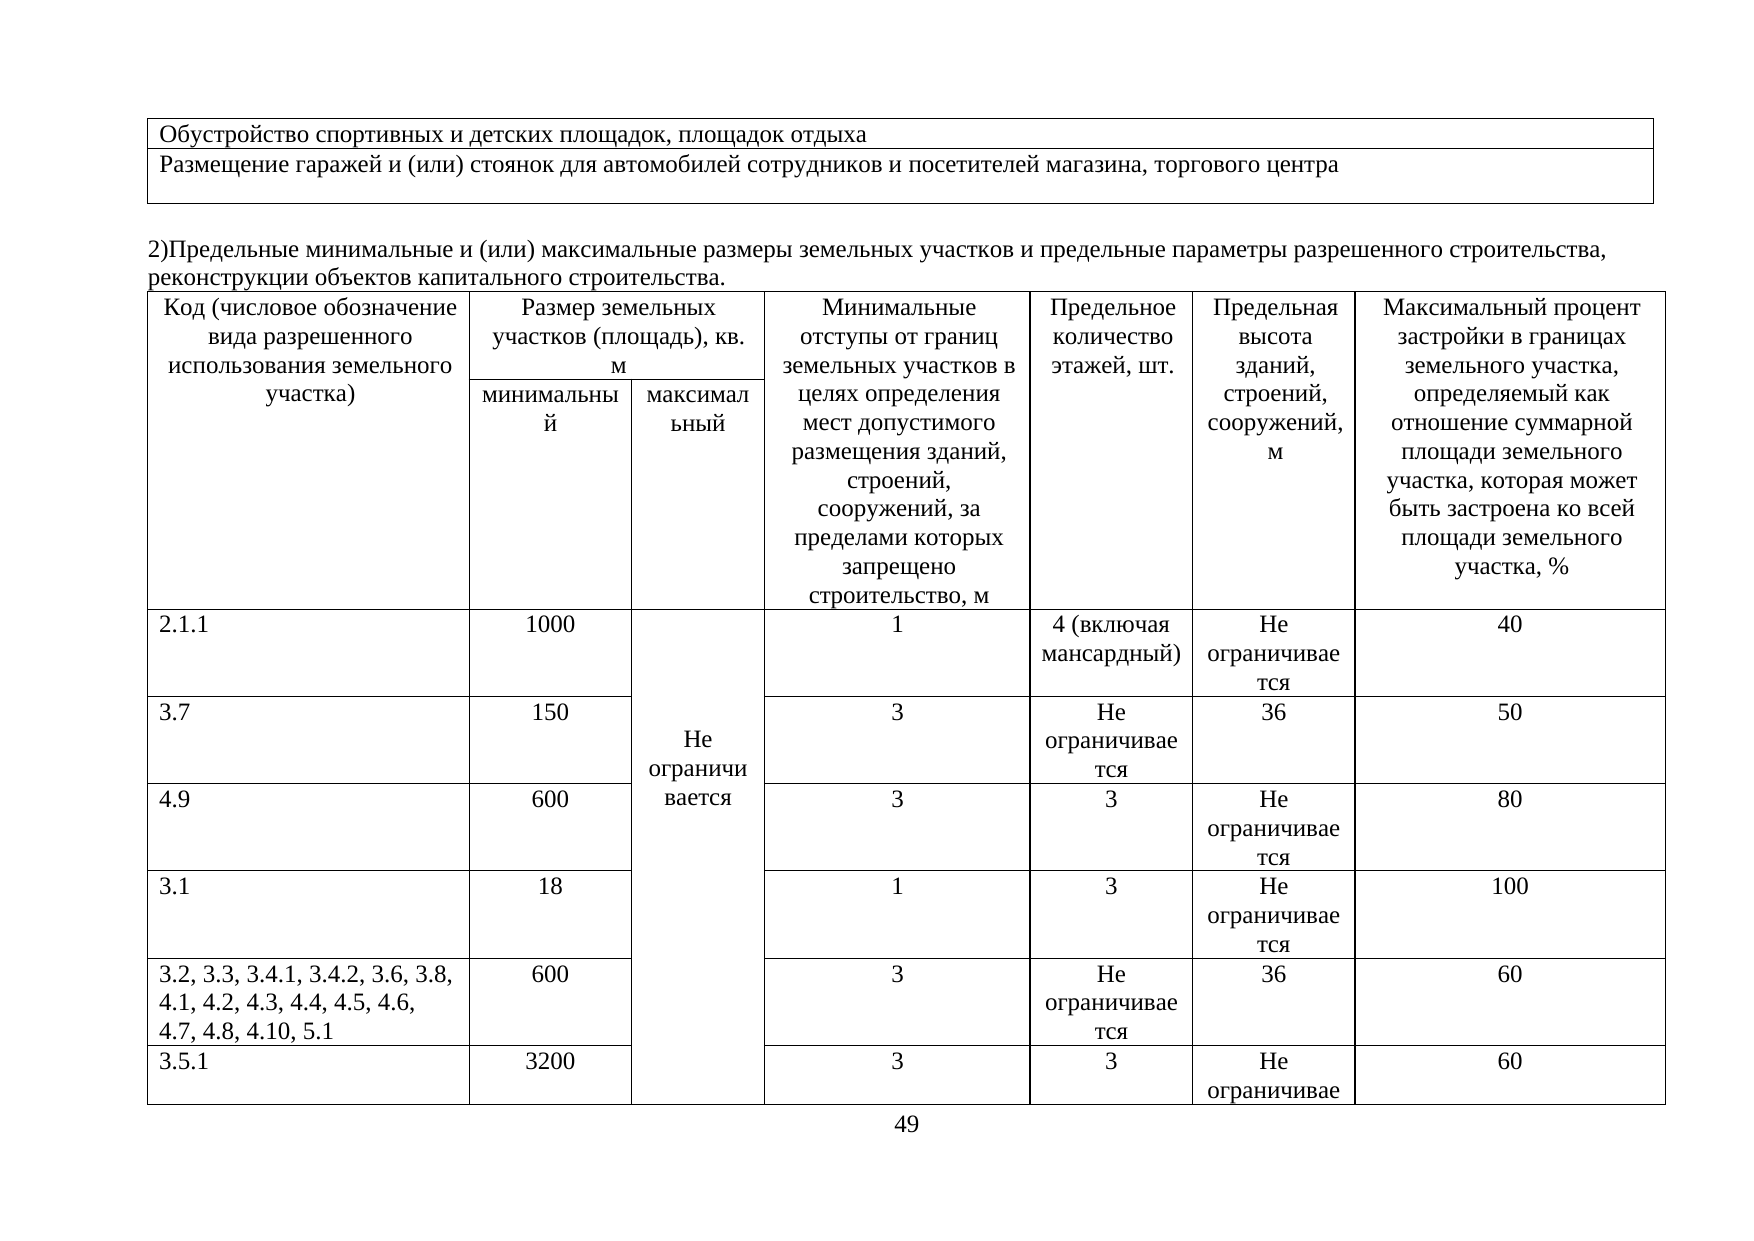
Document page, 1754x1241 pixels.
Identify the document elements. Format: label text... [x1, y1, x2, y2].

table_header Предельное количество этажей, шт. [1031, 292, 1192, 608]
table_header Предельная высота зданий, строений, сооружений, м [1193, 292, 1354, 608]
table_cell минимальный [470, 380, 631, 608]
table_cell Обустройство спортивных и детских площадок, площадок отдыха [148, 119, 1653, 148]
table_header Минимальные отступы от границ земельных участков в целях определения мест допустимого размещения зданий, строений, сооружений, за пределами которых запрещено строительство, м [765, 292, 1029, 608]
table_cell 3.5.1 [148, 1046, 469, 1103]
table_cell 1000 [470, 610, 631, 696]
table_cell Не ограничивается [632, 610, 764, 1103]
table_cell Размещение гаражей и (или) стоянок для автомобилей сотрудников и посетителей магазина, торгового центра [148, 149, 1653, 202]
table_cell 40 [1356, 610, 1665, 696]
table_cell 3 [765, 1046, 1029, 1103]
table_cell Не ограничивается [1031, 697, 1192, 783]
table_cell 3 [1031, 784, 1192, 870]
table_cell Не ограничивается [1031, 959, 1192, 1045]
table_cell Не ограничивается [1193, 784, 1354, 870]
table_cell 4.9 [148, 784, 469, 870]
table_cell максимальный [632, 380, 764, 608]
table_cell 2.1.1 [148, 610, 469, 696]
table_cell Не ограничивается [1193, 610, 1354, 696]
table_cell 150 [470, 697, 631, 783]
table_cell 3.7 [148, 697, 469, 783]
table_cell 50 [1356, 697, 1665, 783]
table_cell 4 (включая мансардный) [1031, 610, 1192, 696]
table_cell 3 [1031, 1046, 1192, 1103]
table_cell 100 [1356, 871, 1665, 958]
table_cell 80 [1356, 784, 1665, 870]
table_cell 36 [1193, 697, 1354, 783]
table_header Размер земельных участков (площадь), кв. м [470, 292, 764, 378]
table_cell 60 [1356, 959, 1665, 1045]
table_cell 1 [765, 610, 1029, 696]
table_cell 36 [1193, 959, 1354, 1045]
table_cell 3 [1031, 871, 1192, 958]
table_cell 3 [765, 784, 1029, 870]
table_cell 3200 [470, 1046, 631, 1103]
table_cell 600 [470, 959, 631, 1045]
table_cell 600 [470, 784, 631, 870]
table_header Код (числовое обозначение вида разрешенного использования земельного участка) [148, 292, 469, 608]
text 2)Предельные минимальные и (или) максимальные размеры земельных участков и предельные параметры разрешенного строительства, реконструкции объектов капитального строительства. [148, 234, 1665, 291]
table_cell 3 [765, 697, 1029, 783]
table_cell 3 [765, 959, 1029, 1045]
table_cell Не ограничивается [1193, 1046, 1354, 1103]
table_cell 1 [765, 871, 1029, 958]
table_cell 60 [1356, 1046, 1665, 1103]
table_cell 3.1 [148, 871, 469, 958]
table_cell 3.2, 3.3, 3.4.1, 3.4.2, 3.6, 3.8, 4.1, 4.2, 4.3, 4.4, 4.5, 4.6, 4.7, 4.8, 4.10, 5.1 [148, 959, 469, 1045]
table_cell 18 [470, 871, 631, 958]
table_cell Не ограничивается [1193, 871, 1354, 958]
table_header Максимальный процент застройки в границах земельного участка, определяемый как отношение суммарной площади земельного участка, которая может быть застроена ко всей площади земельного участка, % [1356, 292, 1665, 608]
